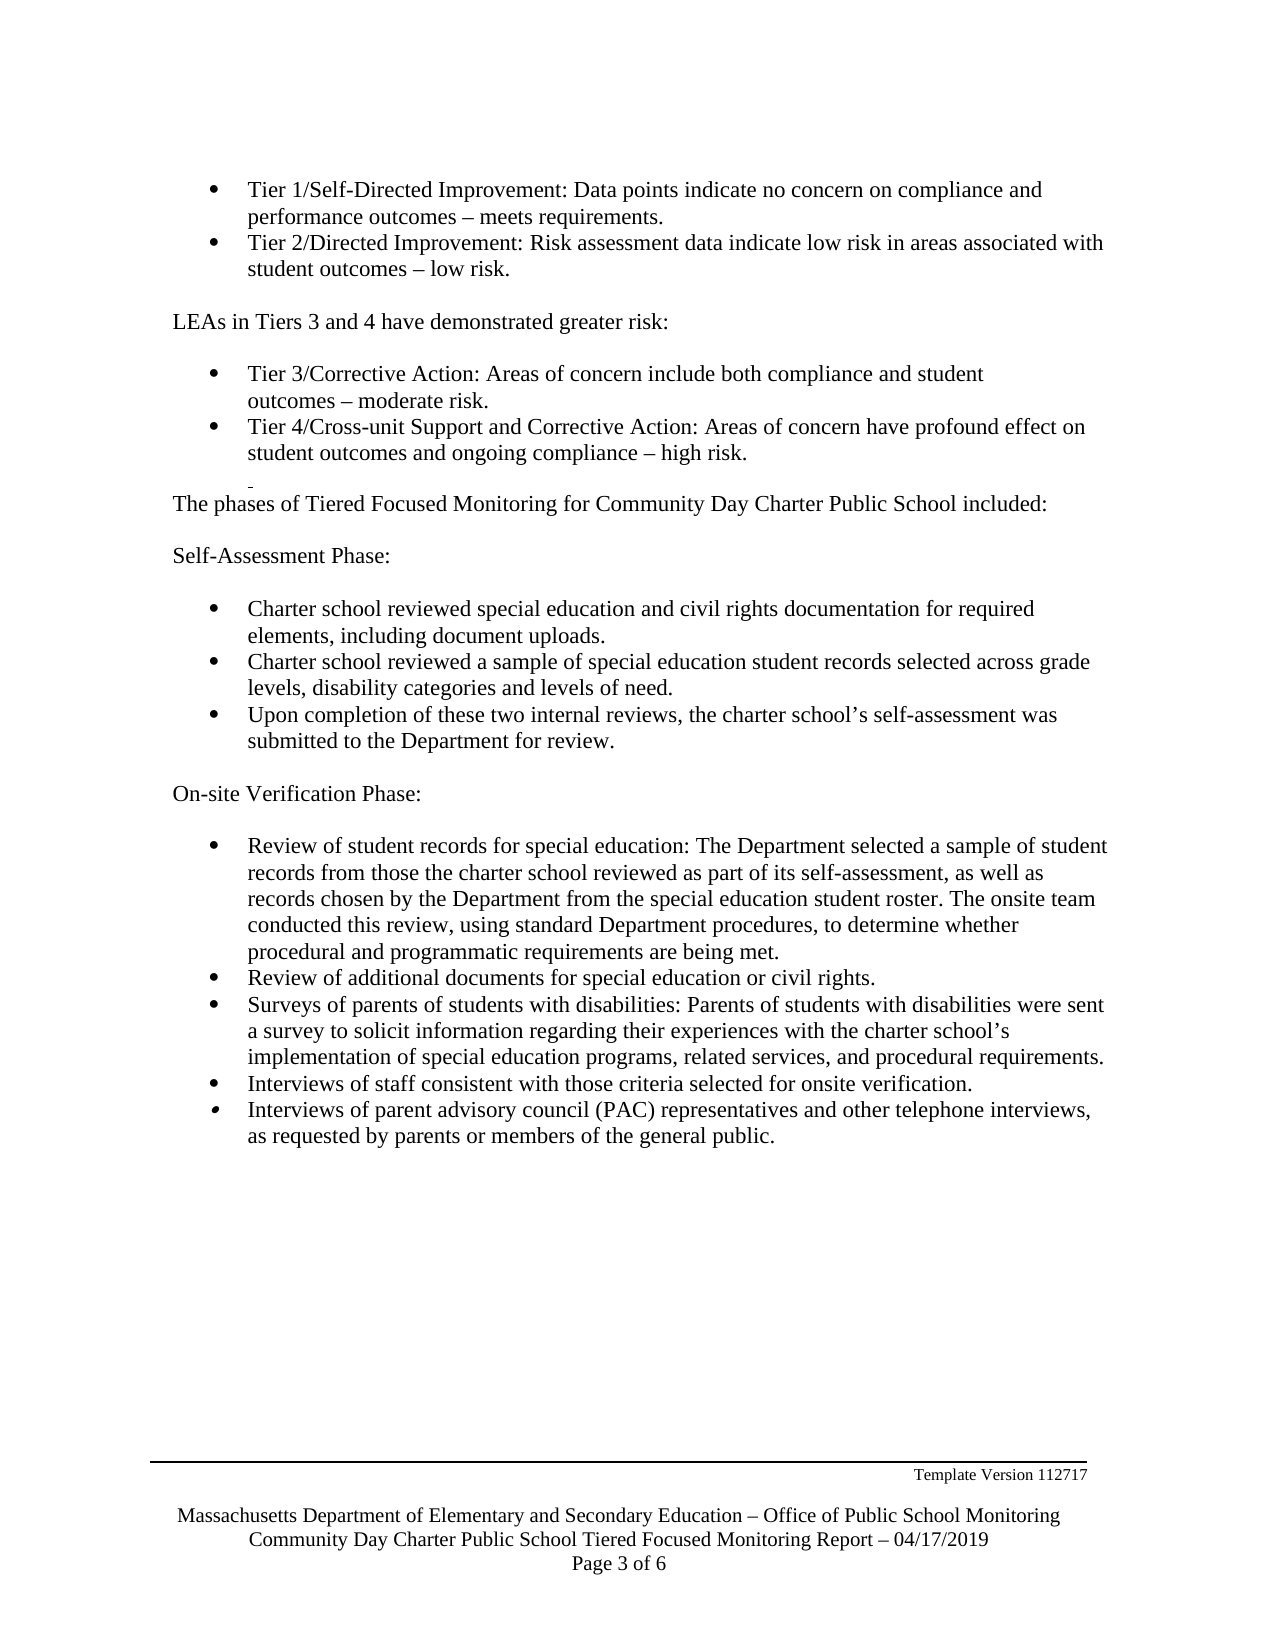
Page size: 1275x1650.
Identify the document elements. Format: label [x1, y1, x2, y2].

table_header [161, 150, 1125, 1149]
